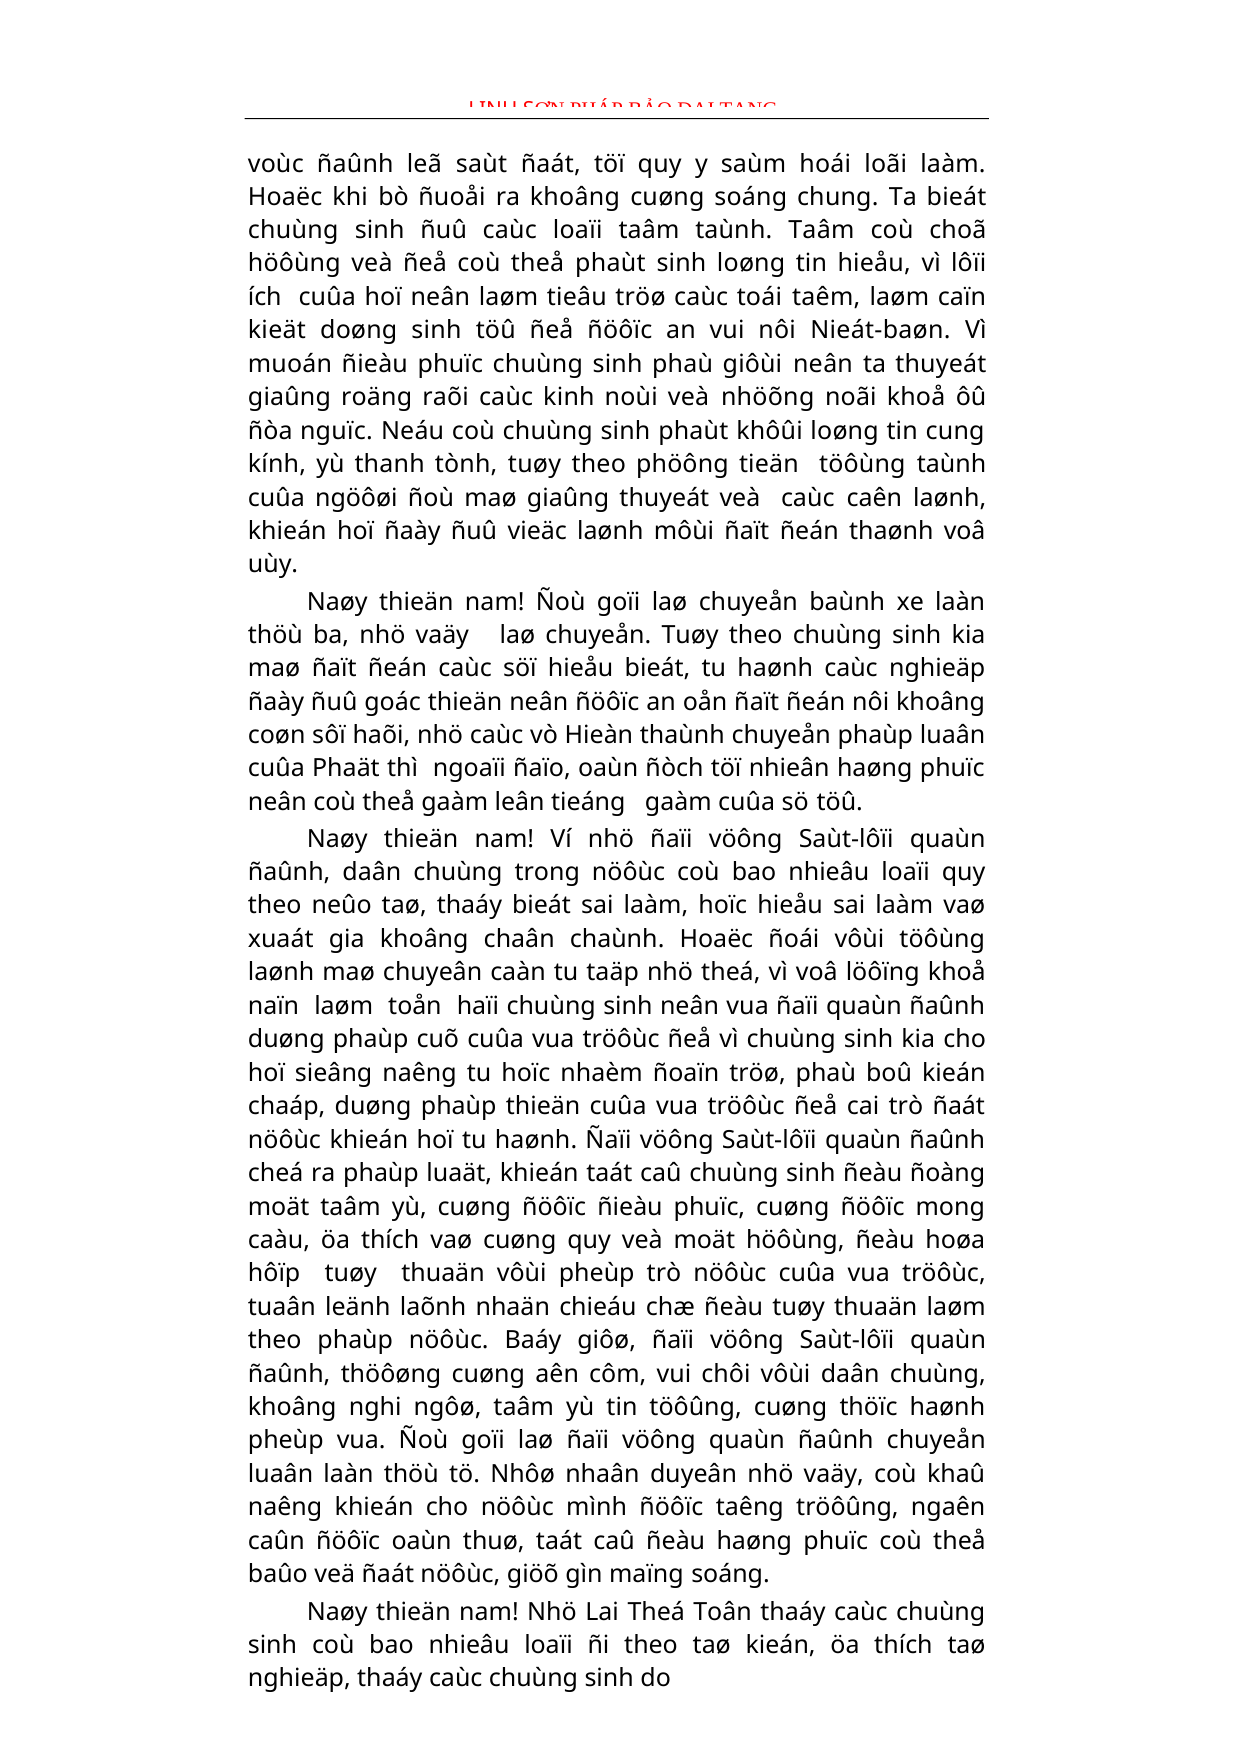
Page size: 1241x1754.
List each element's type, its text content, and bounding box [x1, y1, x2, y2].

text Naøy thieän nam! Ñoù goïi laø chuyeån baùnh xe laàn thöù ba, nhö vaäy laø chuyeån. Tuøy theo chuùng sinh kia maø ñaït ñeán caùc söï hieåu bieát, tu haønh caùc nghieäp ñaày ñuû goác thieän neân ñöôïc an oån ñaït ñeán nôi khoâng coøn sôï haõi, nhö caùc vò Hieàn thaùnh chuyeån phaùp luaân cuûa Phaät thì ngoaïi ñaïo, oaùn ñòch töï nhieân haøng phuïc neân coù theå gaàm leân tieáng gaàm cuûa sö töû. [248, 584, 986, 818]
text Naøy thieän nam! Nhö Lai Theá Toân thaáy caùc chuùng sinh coù bao nhieâu loaïi ñi theo taø kieán, öa thích taø nghieäp, thaáy caùc chuùng sinh do [248, 1594, 986, 1694]
text voùc ñaûnh leã saùt ñaát, töï quy y saùm hoái loãi laàm. Hoaëc khi bò ñuoåi ra khoâng cuøng soáng chung. Ta bieát chuùng sinh ñuû caùc loaïi taâm taùnh. Taâm coù choã höôùng veà ñeå coù theå phaùt sinh loøng tin hieåu, vì lôïi ích cuûa hoï neân laøm tieâu tröø caùc toái taêm, laøm caïn kieät doøng sinh töû ñeå ñöôïc an vui nôi Nieát-baøn. Vì muoán ñieàu phuïc chuùng sinh phaù giôùi neân ta thuyeát giaûng roäng raõi caùc kinh noùi veà nhöõng noãi khoå ôû ñòa nguïc. Neáu coù chuùng sinh phaùt khôûi loøng tin cung kính, yù thanh tònh, tuøy theo phöông tieän töôùng taùnh cuûa ngöôøi ñoù maø giaûng thuyeát veà caùc caên laønh, khieán hoï ñaày ñuû vieäc laønh môùi ñaït ñeán thaønh voâ uùy. [248, 146, 986, 580]
text Naøy thieän nam! Ví nhö ñaïi vöông Saùt-lôïi quaùn ñaûnh, daân chuùng trong nöôùc coù bao nhieâu loaïi quy theo neûo taø, thaáy bieát sai laàm, hoïc hieåu sai laàm vaø xuaát gia khoâng chaân chaùnh. Hoaëc ñoái vôùi töôùng laønh maø chuyeân caàn tu taäp nhö theá, vì voâ löôïng khoå naïn laøm toån haïi chuùng sinh neân vua ñaïi quaùn ñaûnh duøng phaùp cuõ cuûa vua tröôùc ñeå vì chuùng sinh kia cho hoï sieâng naêng tu hoïc nhaèm ñoaïn tröø, phaù boû kieán chaáp, duøng phaùp thieän cuûa vua tröôùc ñeå cai trò ñaát nöôùc khieán hoï tu haønh. Ñaïi vöông Saùt-lôïi quaùn ñaûnh cheá ra phaùp luaät, khieán taát caû chuùng sinh ñeàu ñoàng moät taâm yù, cuøng ñöôïc ñieàu phuïc, cuøng ñöôïc mong caàu, öa thích vaø cuøng quy veà moät höôùng, ñeàu hoøa hôïp tuøy thuaän vôùi pheùp trò nöôùc cuûa vua tröôùc, tuaân leänh laõnh nhaän chieáu chæ ñeàu tuøy thuaän laøm theo phaùp nöôùc. Baáy giôø, ñaïi vöông Saùt-lôïi quaùn ñaûnh, thöôøng cuøng aên côm, vui chôi vôùi daân chuùng, khoâng nghi ngôø, taâm yù tin töôûng, cuøng thöïc haønh pheùp vua. Ñoù goïi laø ñaïi vöông quaùn ñaûnh chuyeån luaân laàn thöù tö. Nhôø nhaân duyeân nhö vaäy, coù khaû naêng khieán cho nöôùc mình ñöôïc taêng tröôûng, ngaên caûn ñöôïc oaùn thuø, taát caû ñeàu haøng phuïc coù theå baûo veä ñaát nöôùc, giöõ gìn maïng soáng. [248, 821, 986, 1590]
